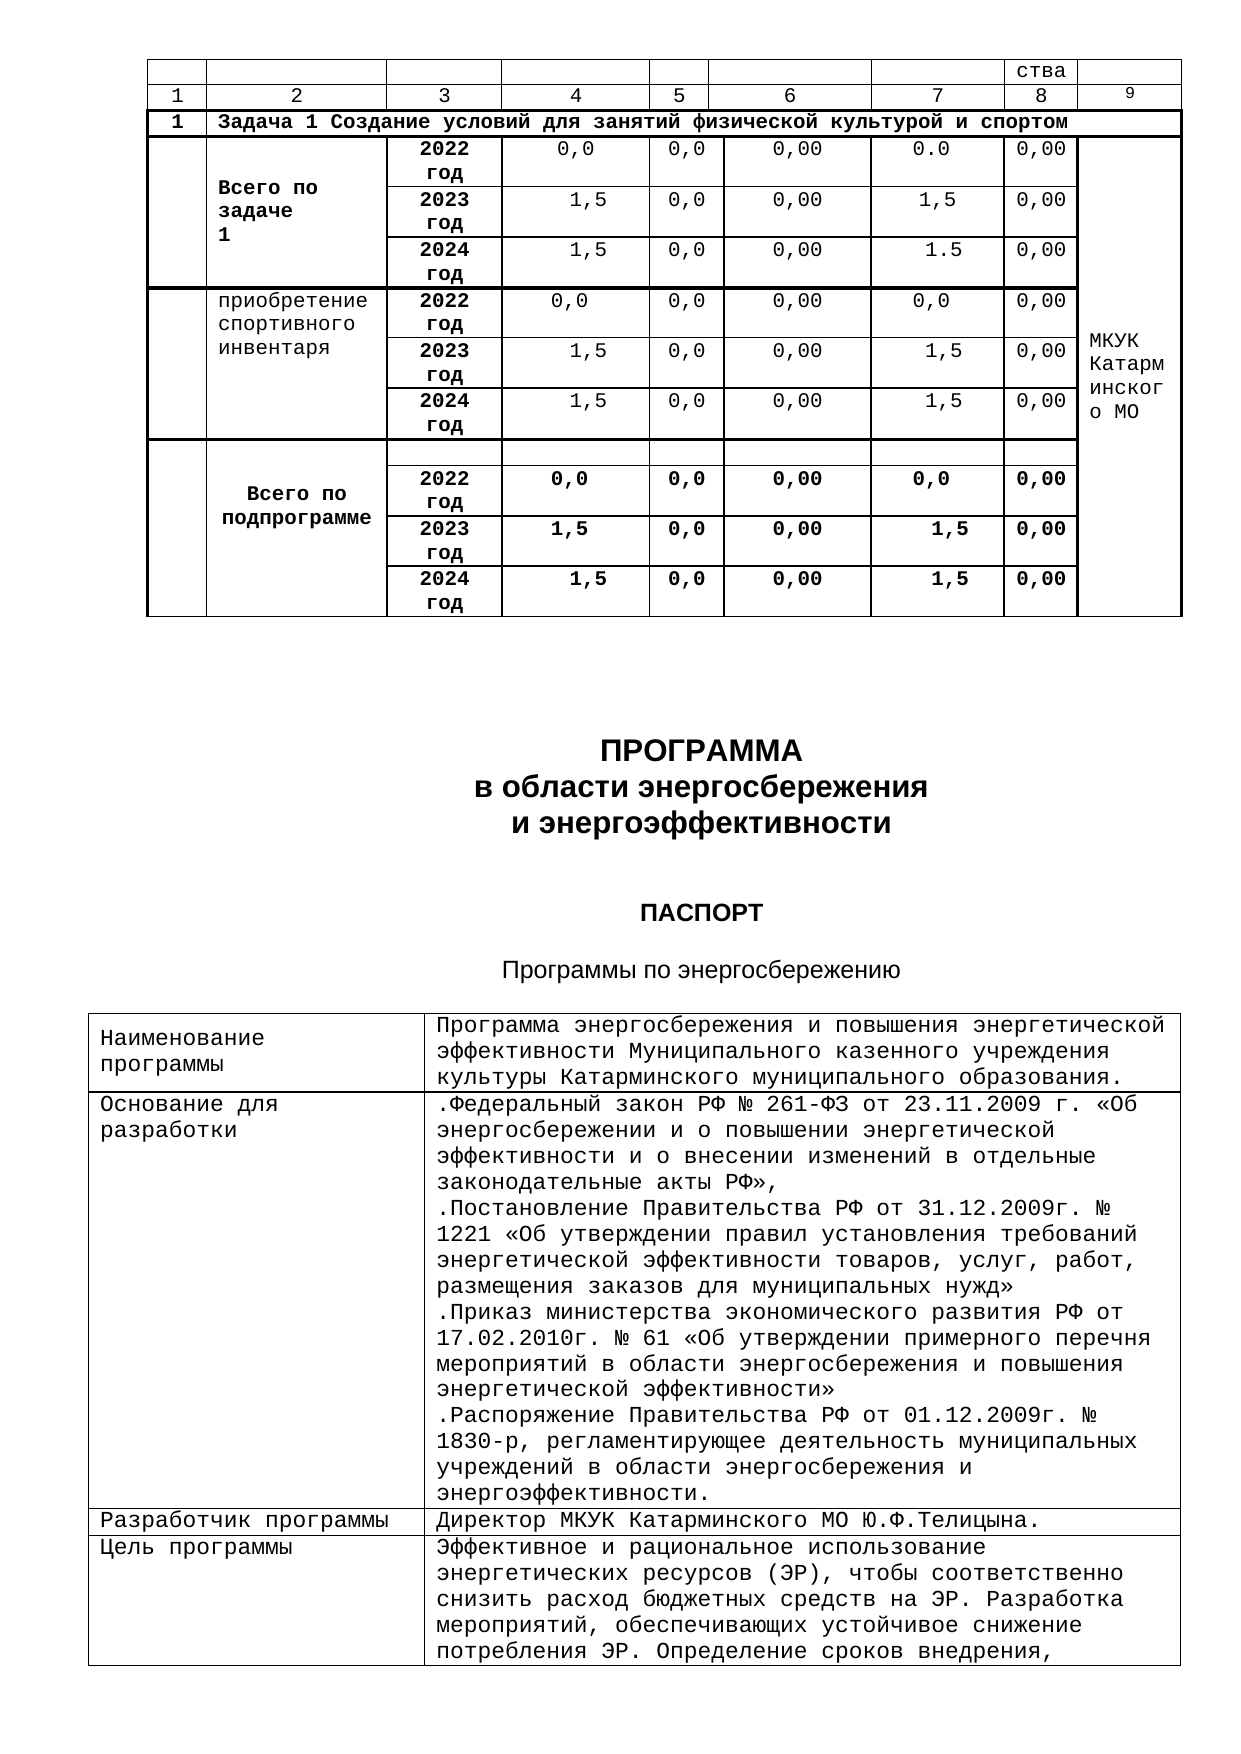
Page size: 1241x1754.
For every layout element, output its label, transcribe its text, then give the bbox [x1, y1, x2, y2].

table_cell 0,00 [1005, 187, 1076, 236]
table_cell 0,0 [650, 517, 723, 565]
table_cell 0,0 [872, 466, 1003, 515]
table_cell 2022 год [388, 138, 501, 186]
table_cell 0,00 [1005, 466, 1076, 515]
table_cell [149, 290, 206, 438]
table_cell Всего по задаче 1 [207, 138, 386, 286]
table_cell [388, 441, 501, 464]
table_cell 1,5 [872, 389, 1003, 438]
table_cell 0,0 [872, 290, 1003, 337]
table_cell 1,5 [503, 517, 649, 565]
table_cell 0,00 [725, 466, 870, 515]
table_cell 0,0 [503, 138, 649, 186]
table_cell 0,00 [725, 138, 870, 186]
table_cell [503, 441, 649, 464]
table_cell ОБ [709, 60, 871, 84]
table_cell 1,5 [503, 187, 649, 236]
text в области энергосбережения [148, 768, 1181, 804]
table_cell 4 [502, 85, 649, 108]
table_cell 0,0 [650, 389, 723, 438]
table_cell ФБ [650, 60, 708, 84]
table_cell 0,00 [725, 389, 870, 438]
table_cell Разработчик программы [89, 1509, 424, 1534]
table_cell 0,0 [503, 466, 649, 515]
table_cell 2023 год [388, 338, 501, 387]
table_cell приобретение спортивного инвентаря [207, 290, 386, 438]
table_cell МБ [872, 60, 1004, 84]
table_cell [149, 441, 206, 616]
table_cell 0,0 [650, 567, 723, 616]
table_cell [872, 441, 1003, 464]
table_cell [725, 441, 870, 464]
table_cell 1,5 [872, 517, 1003, 565]
table_cell 0.0 [872, 138, 1003, 186]
table_cell [1005, 441, 1076, 464]
table_cell 1,5 [872, 338, 1003, 387]
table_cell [425, 1536, 1180, 1665]
table_cell 8 [1005, 85, 1077, 108]
text ПАСПОРТ [148, 898, 1181, 926]
table_cell 0,00 [1005, 567, 1076, 616]
table_cell 2022 год [388, 290, 501, 337]
table_cell 0,00 [725, 338, 870, 387]
text Программы по энергосбережению [148, 955, 1181, 984]
table_cell 0,00 [725, 187, 870, 236]
table_header Наименование программы [89, 1014, 424, 1091]
table_cell 9 [1078, 85, 1181, 108]
table_cell [650, 441, 723, 464]
table_cell 0,0 [650, 466, 723, 515]
table_cell Цель программы [89, 1536, 424, 1665]
table_cell 1,5 [872, 187, 1003, 236]
table_cell 3 [387, 85, 501, 108]
table_cell Всего по подпрограмме [207, 441, 386, 616]
table_cell 1,5 [503, 338, 649, 387]
table_cell Директор МКУК Катарминского МО Ю.Ф.Телицына. [425, 1509, 1180, 1534]
table_cell 1 [148, 85, 206, 108]
text и энергоэффективности [148, 804, 1181, 840]
table_cell 2023 год [388, 187, 501, 236]
table_cell 0,0 [650, 338, 723, 387]
table_cell 1,5 [503, 567, 649, 616]
table_cell 5 [650, 85, 708, 108]
table_cell 1,5 [503, 238, 649, 286]
table_cell 6 [709, 85, 871, 108]
table_cell МКУК Катарминского МО [1079, 138, 1180, 616]
table_header Программа энергосбережения и повышения энергетической эффективности Муниципального казенного учреждения культуры Катарминского муниципального образования. [425, 1014, 1180, 1091]
table_cell 0,0 [503, 290, 649, 337]
table_cell 2024 год [388, 389, 501, 438]
table_cell 0,0 [650, 138, 723, 186]
table_cell 0,00 [1005, 338, 1076, 387]
table_cell 1,5 [503, 389, 649, 438]
table_cell 0,00 [1005, 238, 1076, 286]
table_cell 1.5 [872, 238, 1003, 286]
table_cell 0,00 [1005, 517, 1076, 565]
table_cell 2024 год [388, 238, 501, 286]
table_cell 0,00 [1005, 138, 1076, 186]
table_cell 0,0 [650, 290, 723, 337]
table_cell 1,5 [872, 567, 1003, 616]
table_cell 2 [207, 85, 386, 108]
table_cell 7 [872, 85, 1004, 108]
table_cell 0,00 [725, 290, 870, 337]
table_cell 2024 год [388, 567, 501, 616]
table_cell 2022 год [388, 466, 501, 515]
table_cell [502, 60, 649, 84]
table_cell 0,00 [1005, 389, 1076, 438]
table_cell Основание для разработки [89, 1093, 424, 1507]
table_cell [149, 138, 206, 286]
table_cell Задача 1 Создание условий для занятий физической культурой и спортом [207, 112, 1180, 135]
table_cell 0,00 [725, 567, 870, 616]
table_cell 0,0 [650, 187, 723, 236]
table_cell .Федеральный закон РФ № 261-ФЗ от 23.11.2009 г. «Об энергосбережении и о повышении энергетической эффективности и о внесении изменений в отдельные законодательные акты РФ», .Постановление Правительства РФ от 31.12.2009г. № 1221 «Об утверждении правил установления требований энергетической эффективности товаров, услуг, работ, размещения заказов для муниципальных нужд» .Приказ министерства экономического развития РФ от 17.02.2010г. № 61 «Об утверждении примерного перечня мероприятий в области энергосбережения и повышения энергетической эффективности» .Распоряжение Правительства РФ от 01.12.2009г. № 1830-р, регламентирующее деятельность муниципальных учреждений в области энергосбережения и энергоэффективности. [425, 1093, 1180, 1507]
text ПРОГРАММА [148, 732, 1181, 768]
table_cell 1 [149, 112, 206, 135]
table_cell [1005, 60, 1077, 84]
table_cell 2023 год [388, 517, 501, 565]
table_cell 0,00 [1005, 290, 1076, 337]
table_cell 0,00 [725, 238, 870, 286]
table_cell 0,0 [650, 238, 723, 286]
table_cell 0,00 [725, 517, 870, 565]
